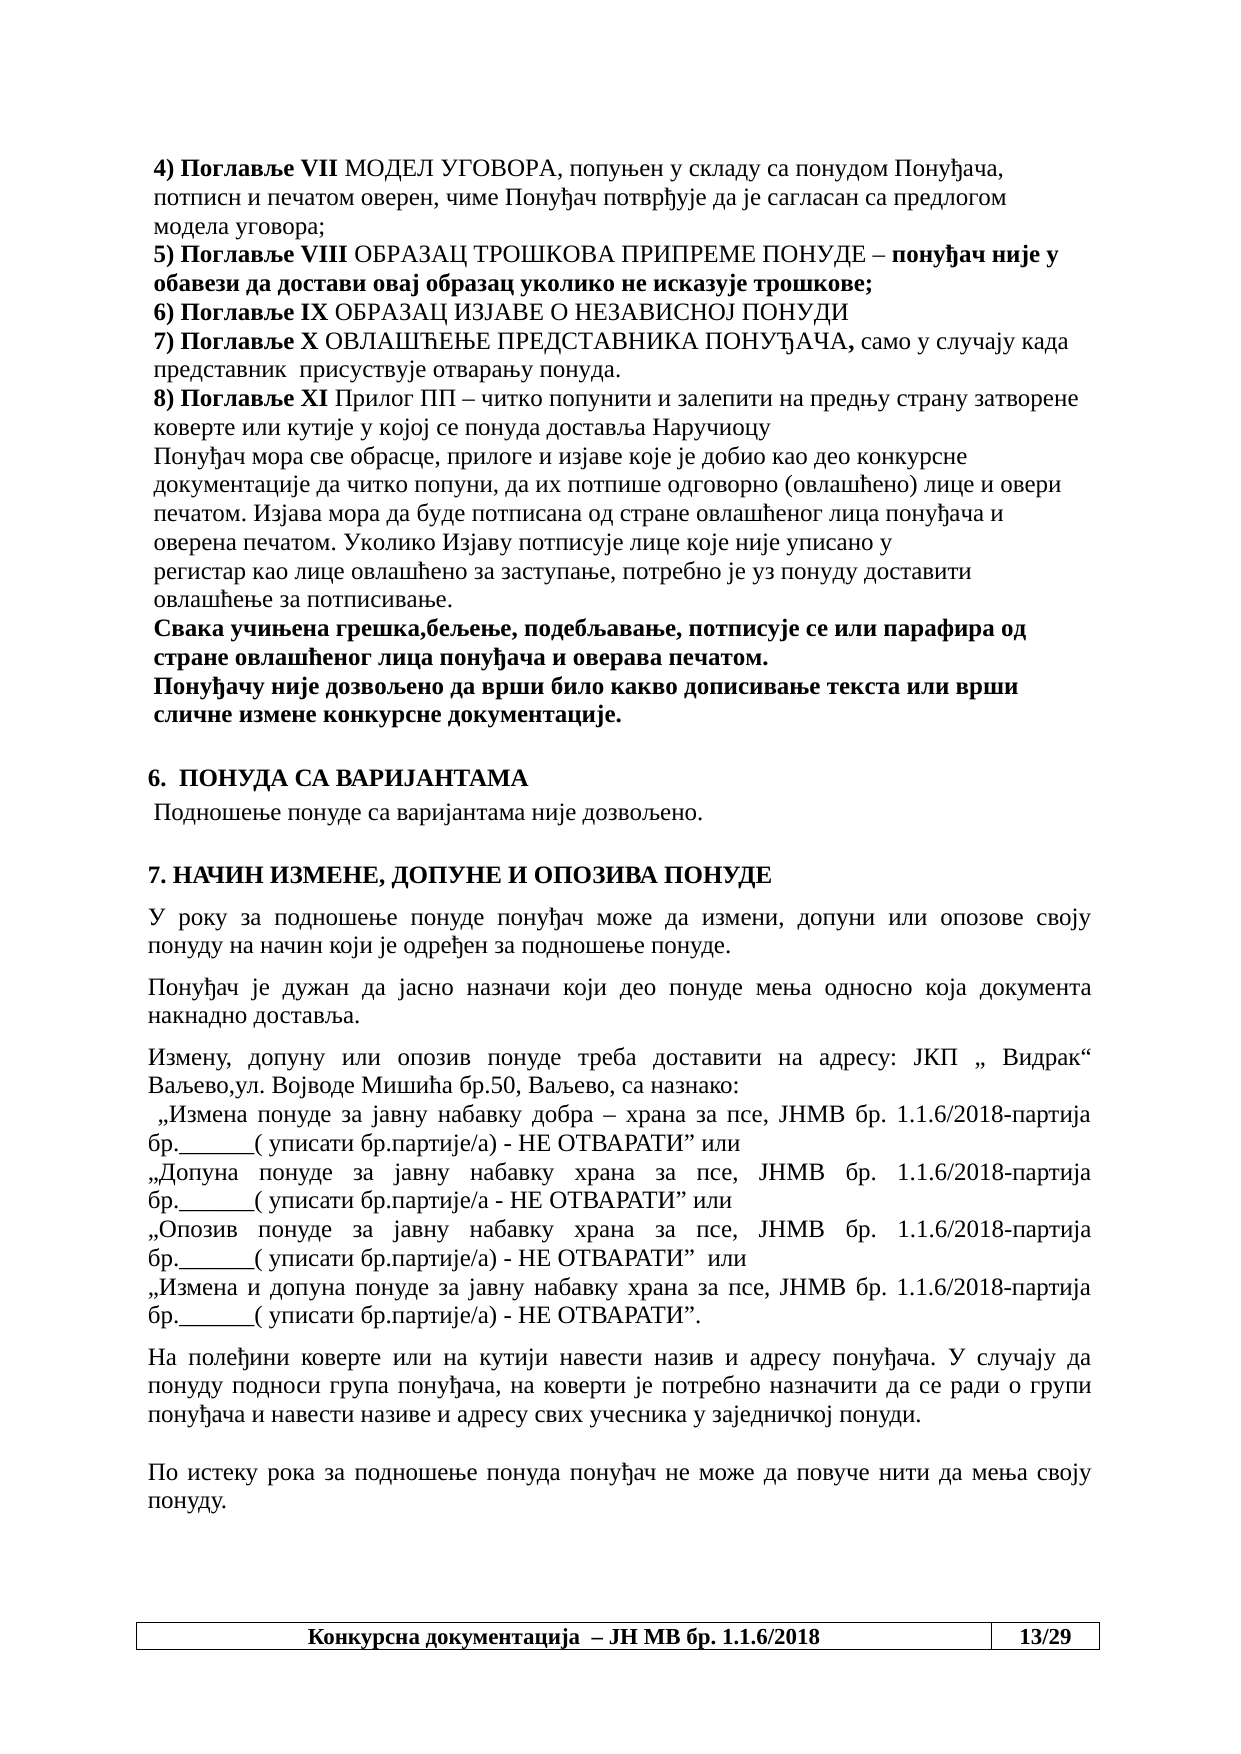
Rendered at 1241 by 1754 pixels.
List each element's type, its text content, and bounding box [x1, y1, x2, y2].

table_header Подношење понуде са варијантама није дозвољено. [148, 792, 1088, 832]
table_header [148, 148, 1088, 734]
text По истеку рока за подношење понуда понуђач не може да повуче нити да мења своју понуду. [148, 1457, 1093, 1514]
text 6. ПОНУДА СА ВАРИЈАНТАМА [148, 763, 1093, 792]
text 7. НАЧИН ИЗМЕНЕ, ДОПУНЕ И ОПОЗИВА ПОНУДЕ [148, 861, 1093, 889]
text На полеђини коверте или на кутији навести назив и адресу понуђача. У случају да понуду подноси група понуђача, на коверти је потребно назначити да се ради о групи понуђача и навести називе и адресу свих учесника у заједничкој понуди. [148, 1342, 1093, 1428]
text „Измена и допуна понуде за јавну набавку храна за псе, ЈНМВ бр. 1.1.6/2018-партија бр.______( уписати бр.партије/а) - НЕ ОТВАРАТИ”. [148, 1272, 1093, 1329]
text „Опозив понуде за јавну набавку храна за псе, ЈНМВ бр. 1.1.6/2018-партија бр.______( уписати бр.партије/а) - НЕ ОТВАРАТИ” или [148, 1214, 1093, 1272]
text „Измена понуде за јавну набавку добра – храна за псе, ЈНМВ бр. 1.1.6/2018-партија бр.______( уписати бр.партије/а) - НЕ ОТВАРАТИ” или [148, 1099, 1093, 1157]
text У року за подношење понуде понуђач може да измени, допуни или опозове своју понуду на начин који је одређен за подношење понуде. [148, 902, 1093, 959]
text Измену, допуну или опозив понуде треба доставити на адресу: ЈКП „ Видрак“ Ваљево,ул. Војводе Мишића бр.50, Ваљево, са назнако: [148, 1042, 1093, 1099]
text Понуђач је дужан да јасно назначи који део понуде мења односно која документа накнадно доставља. [148, 972, 1093, 1029]
text „Допуна понуде за јавну набавку храна за псе, ЈНМВ бр. 1.1.6/2018-партија бр.______( уписати бр.партије/а - НЕ ОТВАРАТИ” или [148, 1157, 1093, 1214]
